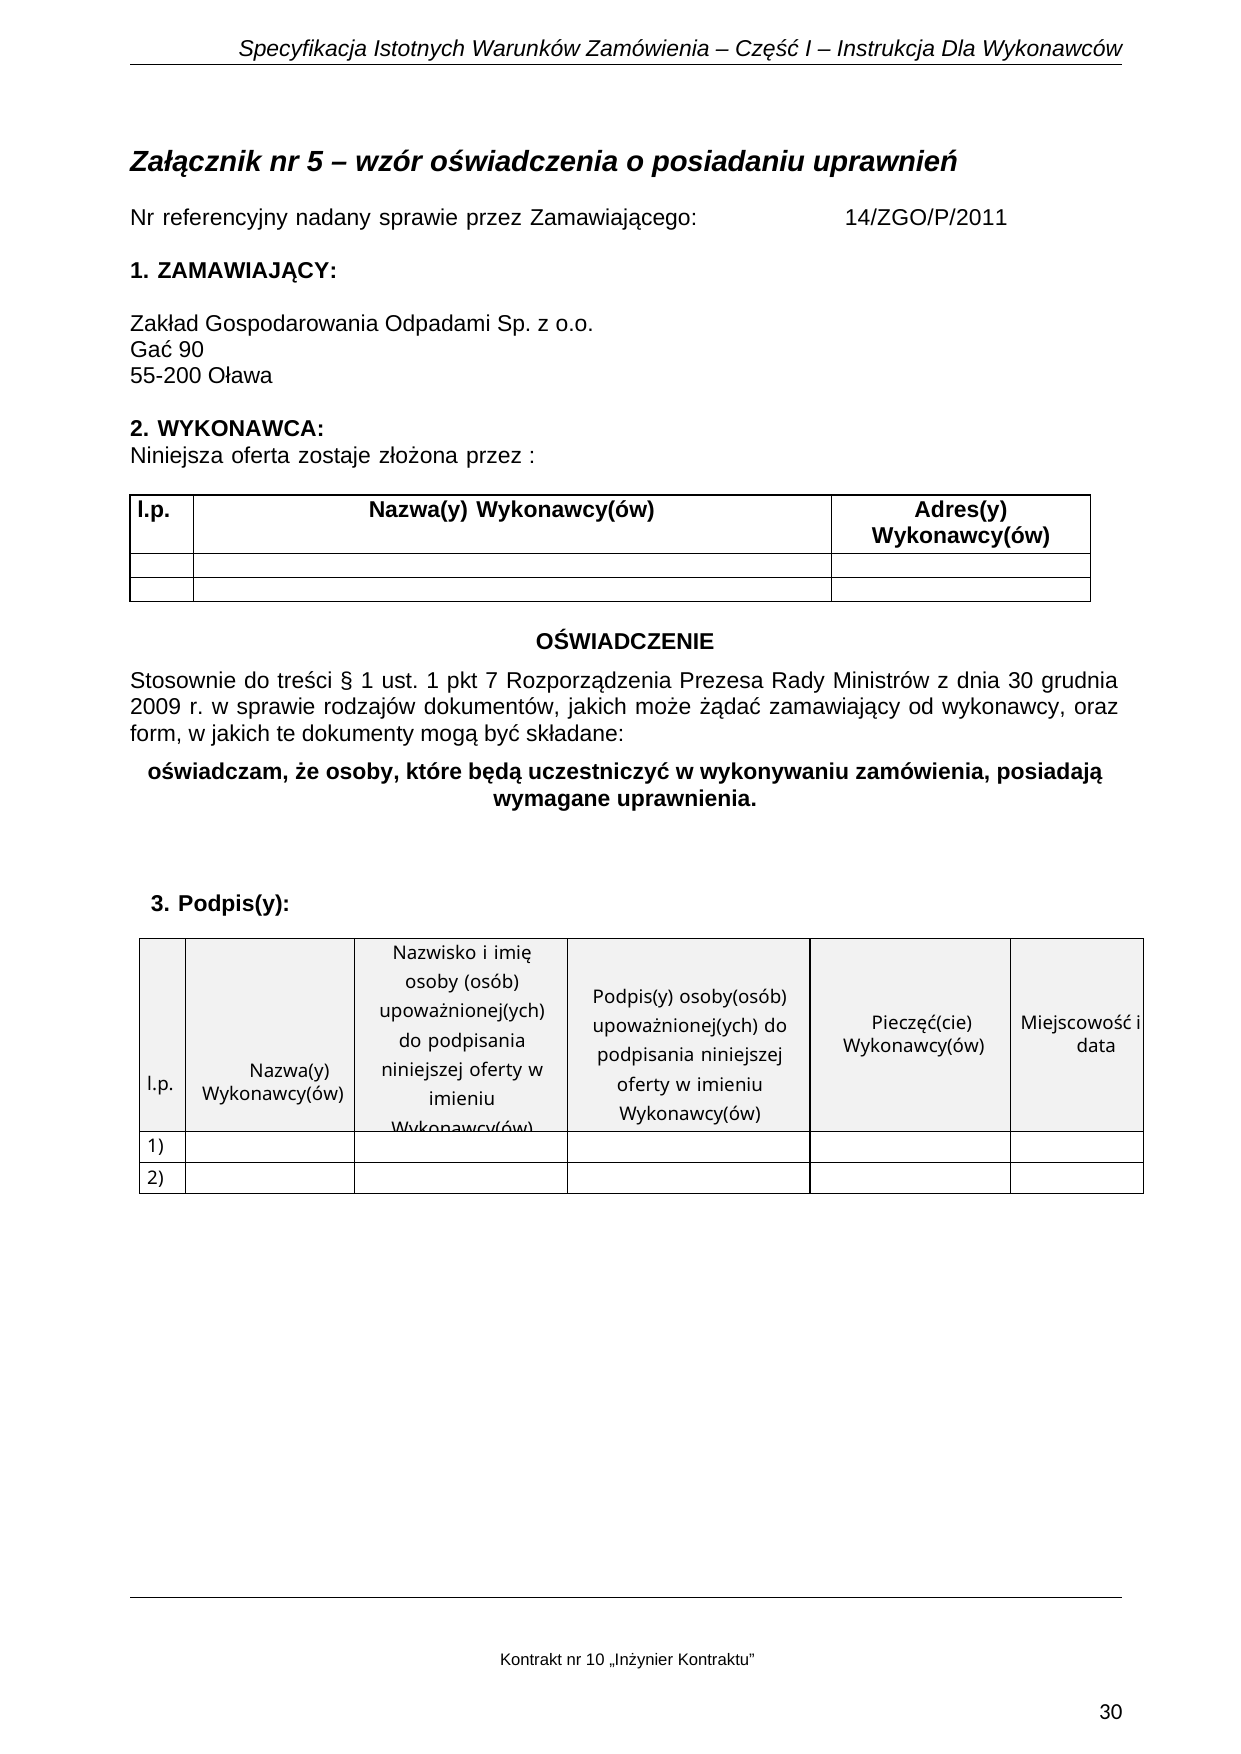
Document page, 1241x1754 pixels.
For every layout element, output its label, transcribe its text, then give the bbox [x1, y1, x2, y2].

text Gać 90 [130, 336, 1055, 362]
text Zakład Gospodarowania Odpadami Sp. z o.o. [130, 310, 1055, 336]
table_cell [131, 578, 193, 601]
table_cell [131, 554, 193, 577]
table_cell [832, 578, 1090, 601]
text OŚWIADCZENIE [130, 628, 1120, 654]
text Stosownie do treści § 1 ust. 1 pkt 7 Rozporządzenia Prezesa Rady Ministrów z dnia 30 grudnia 2009 r. w sprawie rodzajów dokumentów, jakich może żądać zamawiający od wykonawcy, oraz form, w jakich te dokumenty mogą być składane: [130, 667, 1120, 746]
subtitle Załącznik nr 5 – wzór oświadczenia o posiadaniu uprawnień [130, 144, 1120, 178]
table_header Adres(y) Wykonawcy(ów) [832, 496, 1090, 553]
table_header Nazwa(y) Wykonawcy(ów) [194, 496, 831, 553]
table_cell [194, 578, 831, 601]
text 55-200 Oława [130, 362, 1055, 389]
text 1. ZAMAWIAJĄCY: [130, 257, 1120, 283]
table_cell [832, 554, 1090, 577]
text Nr referencyjny nadany sprawie przez Zamawiającego: 14/ZGO/P/2011 [130, 204, 1120, 231]
text oświadczam, że osoby, które będą uczestniczyć w wykonywaniu zamówienia, posiadają wymagane uprawnienia. [130, 758, 1120, 811]
text 2. WYKONAWCA: [130, 415, 1120, 442]
text 3. Podpis(y): [151, 890, 1120, 916]
table_header l.p. [131, 496, 193, 553]
table_cell [194, 554, 831, 577]
text Niniejsza oferta zostaje złożona przez : [130, 442, 1120, 468]
